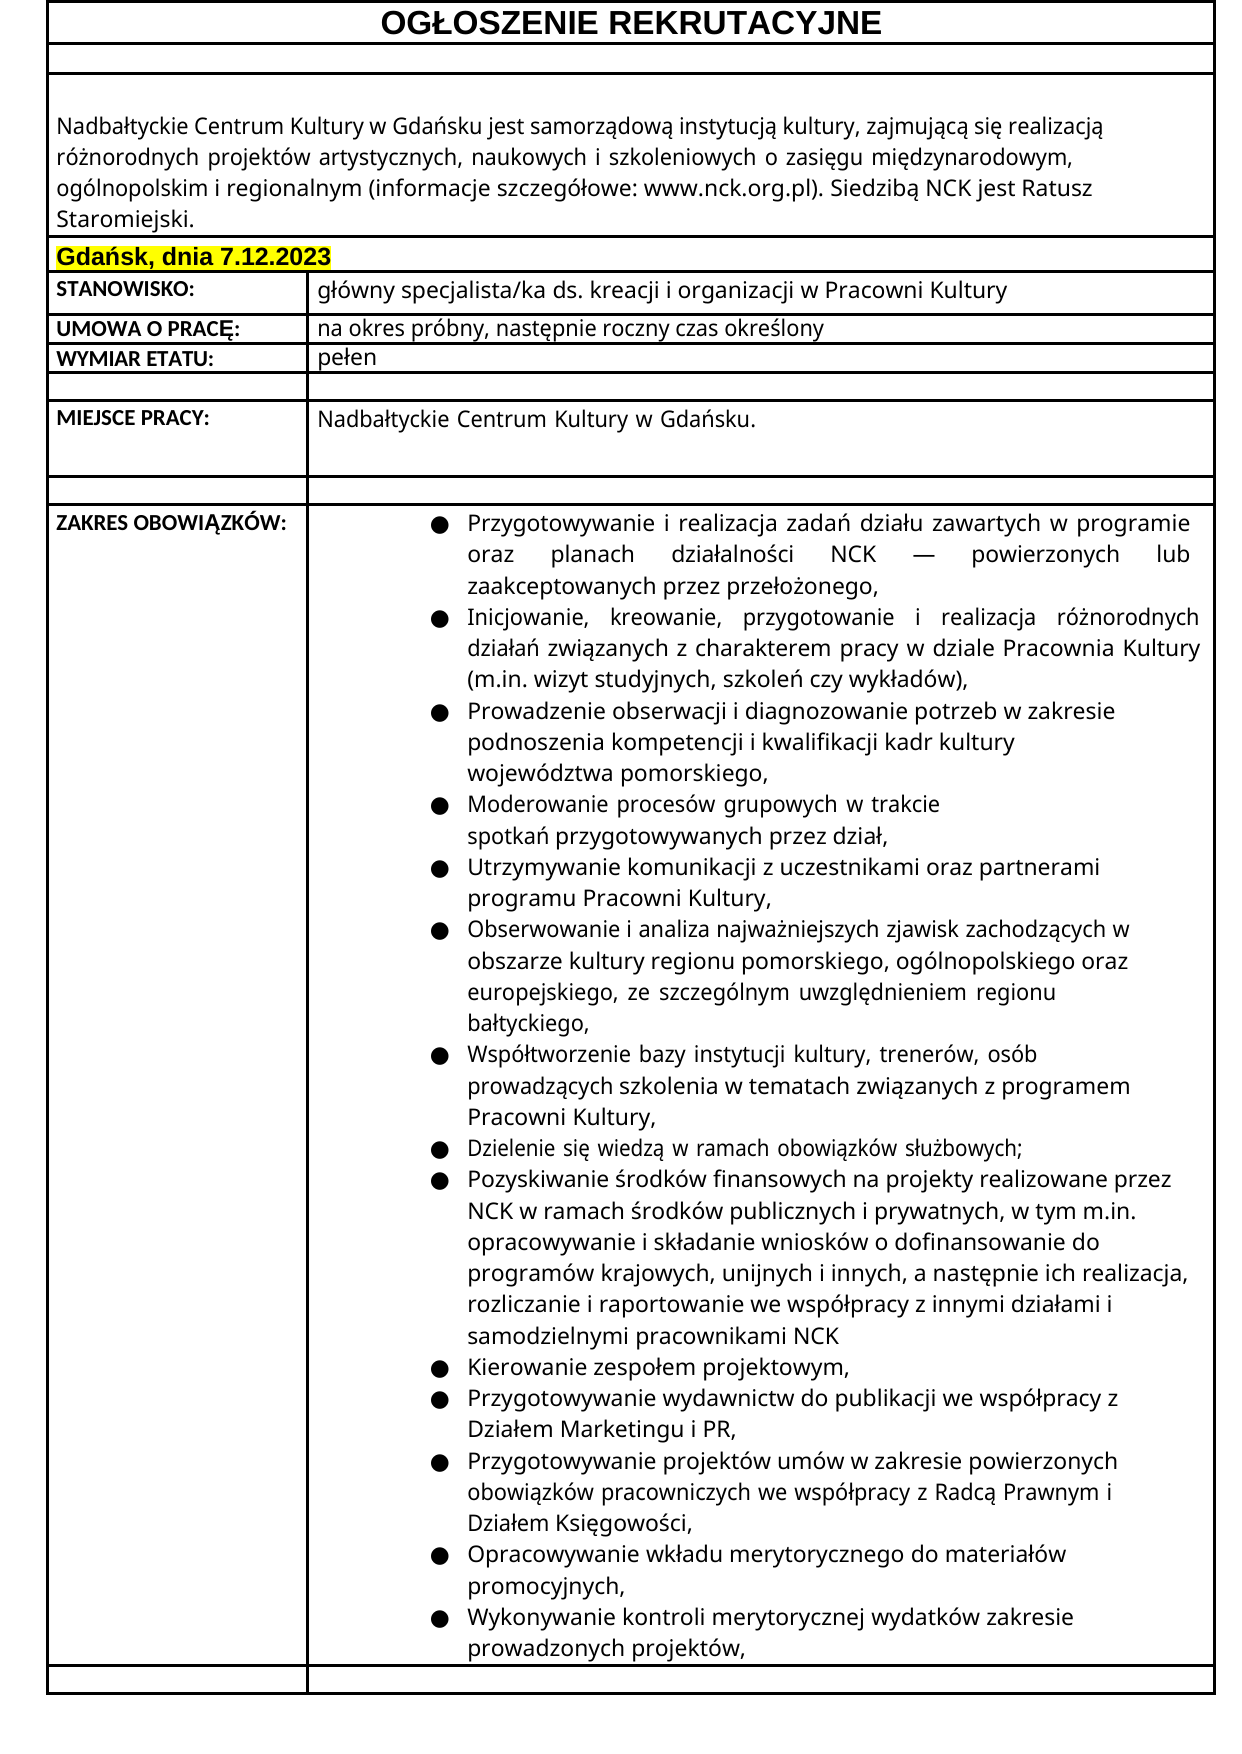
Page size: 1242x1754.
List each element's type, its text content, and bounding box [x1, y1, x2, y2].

table_cell [49, 1667, 306, 1692]
table_cell UMOWA O PRACĘ: [49, 316, 306, 342]
table_cell [49, 478, 306, 503]
table_header OGŁOSZENIE REKRUTACYJNE [49, 3, 1213, 42]
table_cell STANOWISKO: [49, 273, 306, 313]
table_cell [49, 374, 306, 399]
table_cell [309, 374, 1213, 399]
table_cell Gdańsk, dnia 7.12.2023 [49, 238, 1213, 270]
table_cell Nadbałtyckie Centrum Kultury w Gdańsku. [309, 402, 1213, 475]
table_cell WYMIAR ETATU: [49, 345, 306, 371]
table_cell [309, 1667, 1213, 1692]
table_cell MIEJSCE PRACY: [49, 402, 306, 475]
table_cell pełen [309, 345, 1213, 371]
table_cell na okres próbny, następnie roczny czas określony [309, 316, 1213, 342]
table_cell [309, 478, 1213, 503]
table_cell [49, 45, 1213, 72]
table_cell Nadbałtyckie Centrum Kultury w Gdańsku jest samorządową instytucją kultury, zajmującą się realizacją różnorodnych projektów artystycznych, naukowych i szkoleniowych o zasięgu międzynarodowym, ogólnopolskim i regionalnym (informacje szczegółowe: www.nck.org.pl). Siedzibą NCK jest Ratusz Staromiejski. [49, 75, 1213, 235]
table_cell ZAKRES OBOWIĄZKÓW: [49, 506, 306, 1663]
table_cell Przygotowywanie i realizacja zadań działu zawartych w programie oraz planach działalności NCK — powierzonych lub zaakceptowanych przez przełożonego, Inicjowanie, kreowanie, przygotowanie i realizacja różnorodnych działań związanych z charakterem pracy w dziale Pracownia Kultury (m.in. wizyt studyjnych, szkoleń czy wykładów), Prowadzenie obserwacji i diagnozowanie potrzeb w zakresie podnoszenia kompetencji i kwalifikacji kadr kultury województwa pomorskiego, Moderowanie procesów grupowych w trakcie spotkań przygotowywanych przez dział, Utrzymywanie komunikacji z uczestnikami oraz partnerami programu Pracowni Kultury, Obserwowanie i analiza najważniejszych zjawisk zachodzących w obszarze kultury regionu pomorskiego, ogólnopolskiego oraz europejskiego, ze szczególnym uwzględnieniem regionu bałtyckiego, Współtworzenie bazy instytucji kultury, trenerów, osób prowadzących szkolenia w tematach związanych z programem Pracowni Kultury, Dzielenie się wiedzą w ramach obowiązków służbowych; Pozyskiwanie środków finansowych na projekty realizowane przez NCK w ramach środków publicznych i prywatnych, w tym m.in. opracowywanie i składanie wniosków o dofinansowanie do programów krajowych, unijnych i innych, a następnie ich realizacja, rozliczanie i raportowanie we współpracy z innymi działami i samodzielnymi pracownikami NCK Kierowanie zespołem projektowym, Przygotowywanie wydawnictw do publikacji we współpracy z Działem Marketingu i PR, Przygotowywanie projektów umów w zakresie powierzonych obowiązków pracowniczych we współpracy z Radcą Prawnym i Działem Księgowości, Opracowywanie wkładu merytorycznego do materiałów promocyjnych, Wykonywanie kontroli merytorycznej wydatków zakresie prowadzonych projektów, [309, 506, 1213, 1663]
table_cell główny specjalista/ka ds. kreacji i organizacji w Pracowni Kultury [309, 273, 1213, 313]
